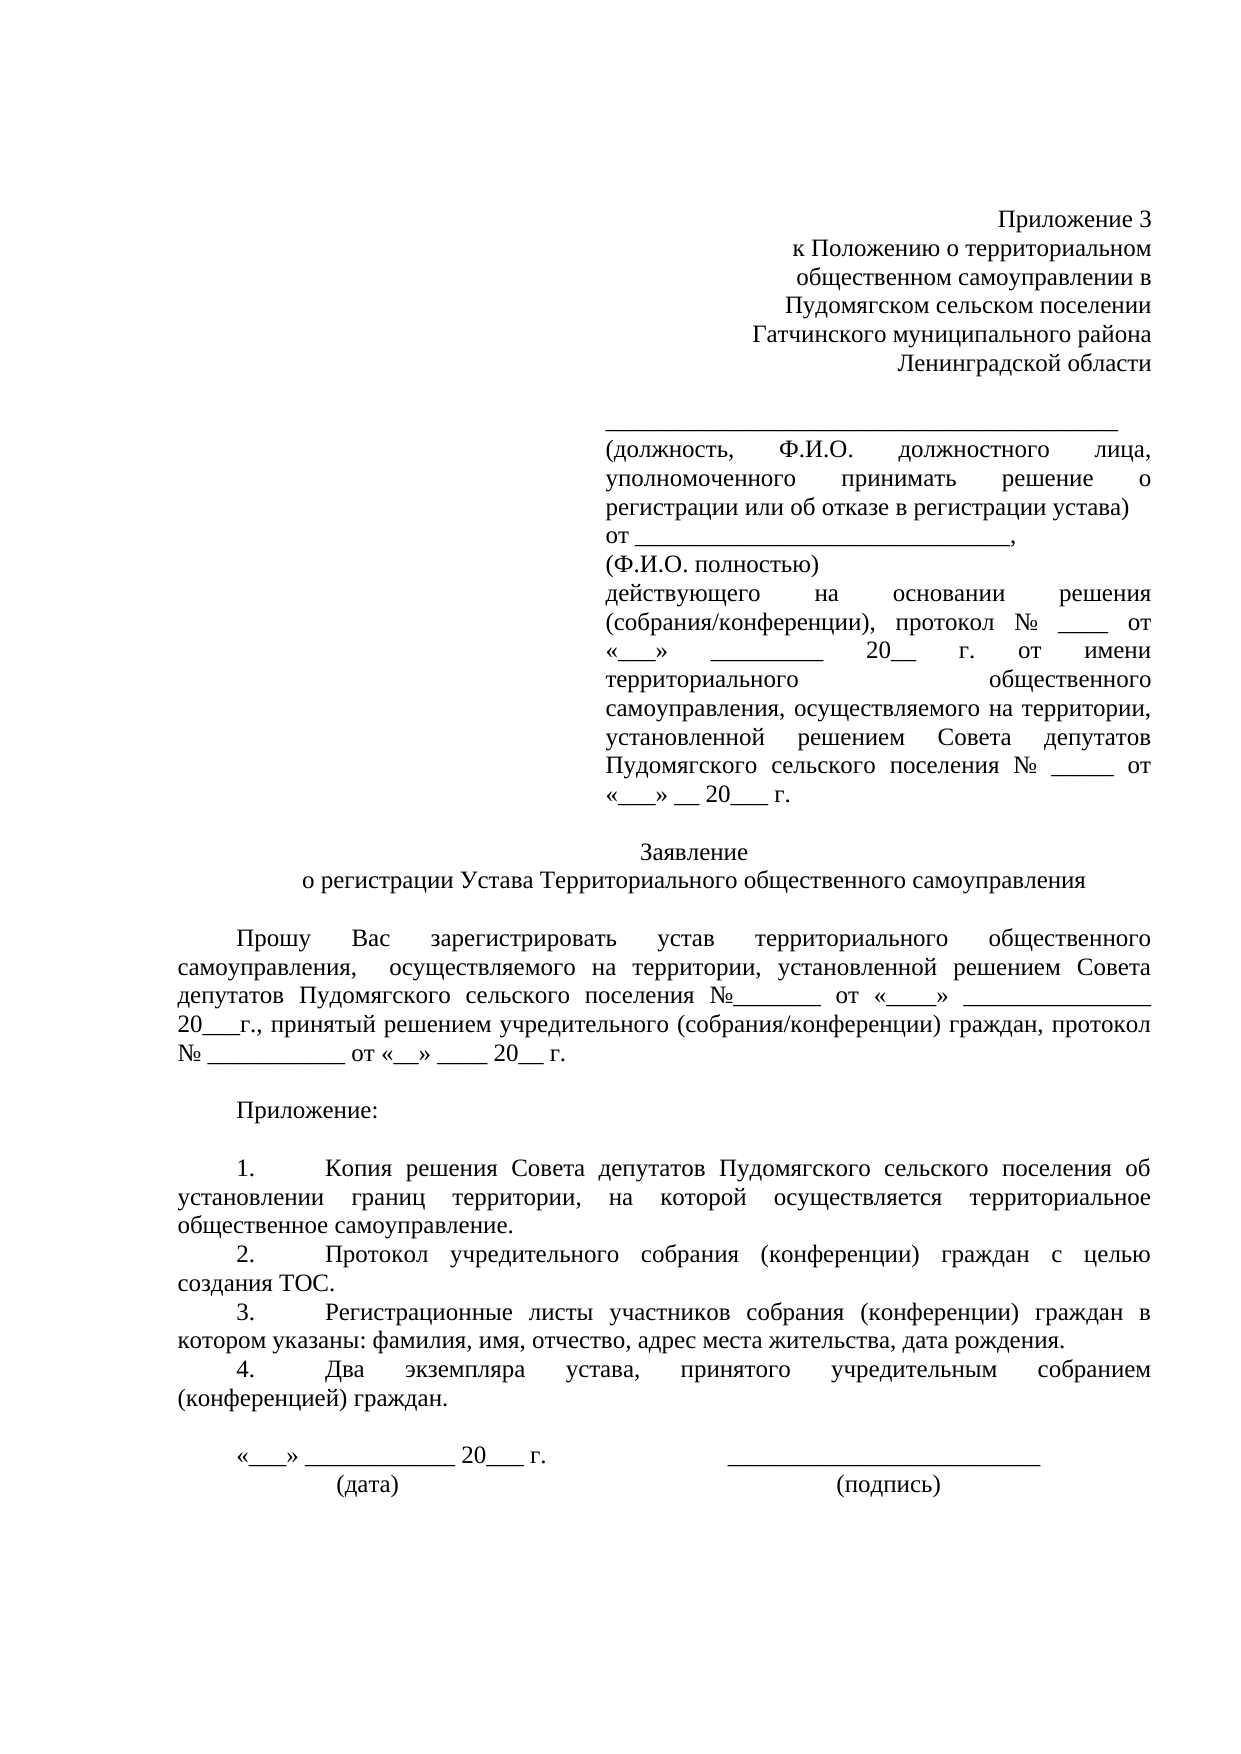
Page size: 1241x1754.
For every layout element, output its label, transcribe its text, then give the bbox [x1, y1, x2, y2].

text о регистрации Устава Территориального общественного самоуправления [177, 866, 1152, 894]
text действующего на основании решения (собрания/конференции), протокол № ____ от «___» _________ 20__ г. от имени территориального общественного самоуправления, осуществляемого на территории, установленной решением Совета депутатов Пудомягского сельского поселения № _____ от «___» __ 20___ г. [605, 578, 1152, 808]
text 2. Протокол учредительного собрания (конференции) граждан с целью создания ТОС. [177, 1239, 1152, 1297]
text к Положению о территориальном [679, 233, 1152, 262]
text Приложение 3 [679, 204, 1152, 233]
text «___» ____________ 20___ г. _________________________ [177, 1441, 1152, 1469]
text 4. Два экземпляра устава, принятого учредительным собранием (конференцией) граждан. [177, 1354, 1152, 1412]
text Пудомягском сельском поселении [679, 291, 1152, 319]
text Приложение: [177, 1096, 1152, 1124]
text Гатчинского муниципального района [679, 319, 1152, 348]
text (дата) (подпись) [177, 1469, 1152, 1498]
text (должность, Ф.И.О. должностного лица, уполномоченного принимать решение о регистрации или об отказе в регистрации устава) [605, 434, 1152, 521]
text от ______________________________, [605, 521, 1152, 549]
text 3. Регистрационные листы участников собрания (конференции) граждан в котором указаны: фамилия, имя, отчество, адрес места жительства, дата рождения. [177, 1297, 1152, 1354]
text Заявление [177, 837, 1152, 866]
text общественном самоуправлении в [679, 262, 1152, 291]
text (Ф.И.О. полностью) [605, 549, 1152, 578]
text Прошу Вас зарегистрировать устав территориального общественного самоуправления, осуществляемого на территории, установленной решением Совета депутатов Пудомягского сельского поселения №_______ от «____» _______________ 20___г., принятый решением учредительного (собрания/конференции) граждан, протокол № ___________ от «__» ____ 20__ г. [177, 923, 1152, 1067]
text _________________________________________ [605, 406, 1152, 434]
text 1. Копия решения Совета депутатов Пудомягского сельского поселения об установлении границ территории, на которой осуществляется территориальное общественное самоуправление. [177, 1153, 1152, 1239]
text Ленинградской области [679, 348, 1152, 377]
